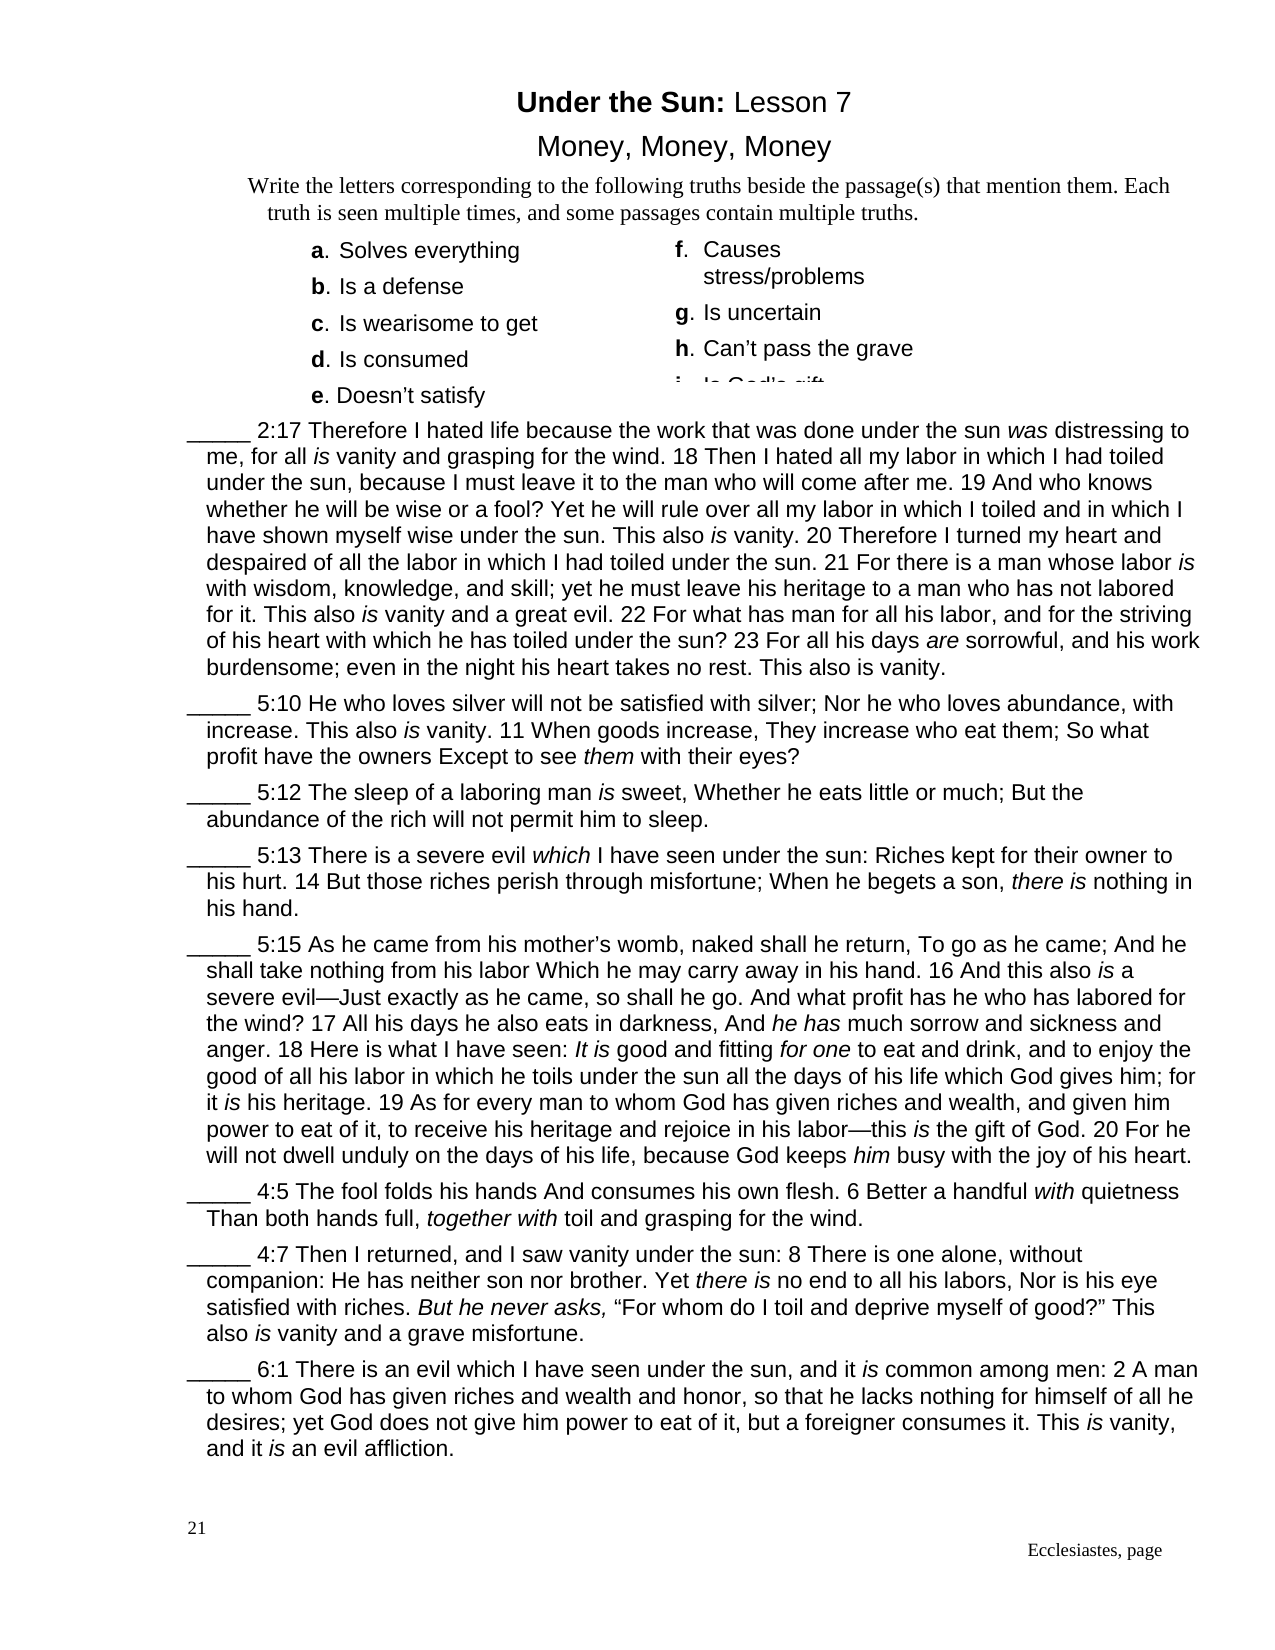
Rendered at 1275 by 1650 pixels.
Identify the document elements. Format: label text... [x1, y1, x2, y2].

text _____ 6:1 There is an evil which I have seen under the sun, and it is common among men: 2 A man to whom God has given riches and wealth and honor, so that he lacks nothing for himself of all he desires; yet God does not give him power to eat of it, but a foreigner consumes it. This is vanity, and it is an evil affliction. [187, 1356, 1200, 1462]
text _____ 5:13 There is a severe evil which I have seen under the sun: Riches kept for their owner to his hurt. 14 But those riches perish through misfortune; When he begets a son, there is nothing in his hand. [187, 842, 1200, 921]
text _____ 5:15 As he came from his mother’s womb, naked shall he return, To go as he came; And he shall take nothing from his labor Which he may carry away in his hand. 16 And this also is a severe evil—Just exactly as he came, so shall he go. And what profit has he who has labored for the wind? 17 All his days he also eats in darkness, And he has much sorrow and sickness and anger. 18 Here is what I have seen: It is good and fitting for one to eat and drink, and to enjoy the good of all his labor in which he toils under the sun all the days of his life which God gives him; for it is his heritage. 19 As for every man to whom God has given riches and wealth, and given him power to eat of it, to receive his heritage and rejoice in his labor—this is the gift of God. 20 For he will not dwell unduly on the days of his life, because God keeps him busy with the joy of his heart. [187, 931, 1200, 1168]
text Write the letters corresponding to the following truths beside the passage(s) that mention them. Each truth is seen multiple times, and some passages contain multiple truths. [247, 172, 1200, 225]
text Under the Sun: Lesson 7 [168, 85, 1200, 118]
text _____ 2:17 Therefore I hated life because the work that was done under the sun was distressing to me, for all is vanity and grasping for the wind. 18 Then I hated all my labor in which I had toiled under the sun, because I must leave it to the man who will come after me. 19 And who knows whether he will be wise or a fool? Yet he will rule over all my labor in which I toiled and in which I have shown myself wise under the sun. This also is vanity. 20 Therefore I turned my heart and despaired of all the labor in which I had toiled under the sun. 21 For there is a man whose labor is with wisdom, knowledge, and skill; yet he must leave his heritage to a man who has not labored for it. This also is vanity and a great evil. 22 For what has man for all his labor, and for the striving of his heart with which he has toiled under the sun? 23 For all his days are sorrowful, and his work burdensome; even in the night his heart takes no rest. This also is vanity. [187, 417, 1200, 680]
text _____ 4:7 Then I returned, and I saw vanity under the sun: 8 There is one alone, without companion: He has neither son nor brother. Yet there is no end to all his labors, Nor is his eye satisfied with riches. But he never asks, “For whom do I toil and deprive myself of good?” This also is vanity and a grave misfortune. [187, 1241, 1200, 1346]
text Money, Money, Money [168, 128, 1200, 162]
text _____ 5:12 The sleep of a laboring man is sweet, Whether he eats little or much; But the abundance of the rich will not permit him to sleep. [187, 779, 1200, 832]
text _____ 4:5 The fool folds his hands And consumes his own flesh. 6 Better a handful with quietness Than both hands full, together with toil and grasping for the wind. [187, 1178, 1200, 1231]
text _____ 5:10 He who loves silver will not be satisfied with silver; Nor he who loves abundance, with increase. This also is vanity. 11 When goods increase, They increase who eat them; So what profit have the owners Except to see them with their eyes? [187, 690, 1200, 769]
